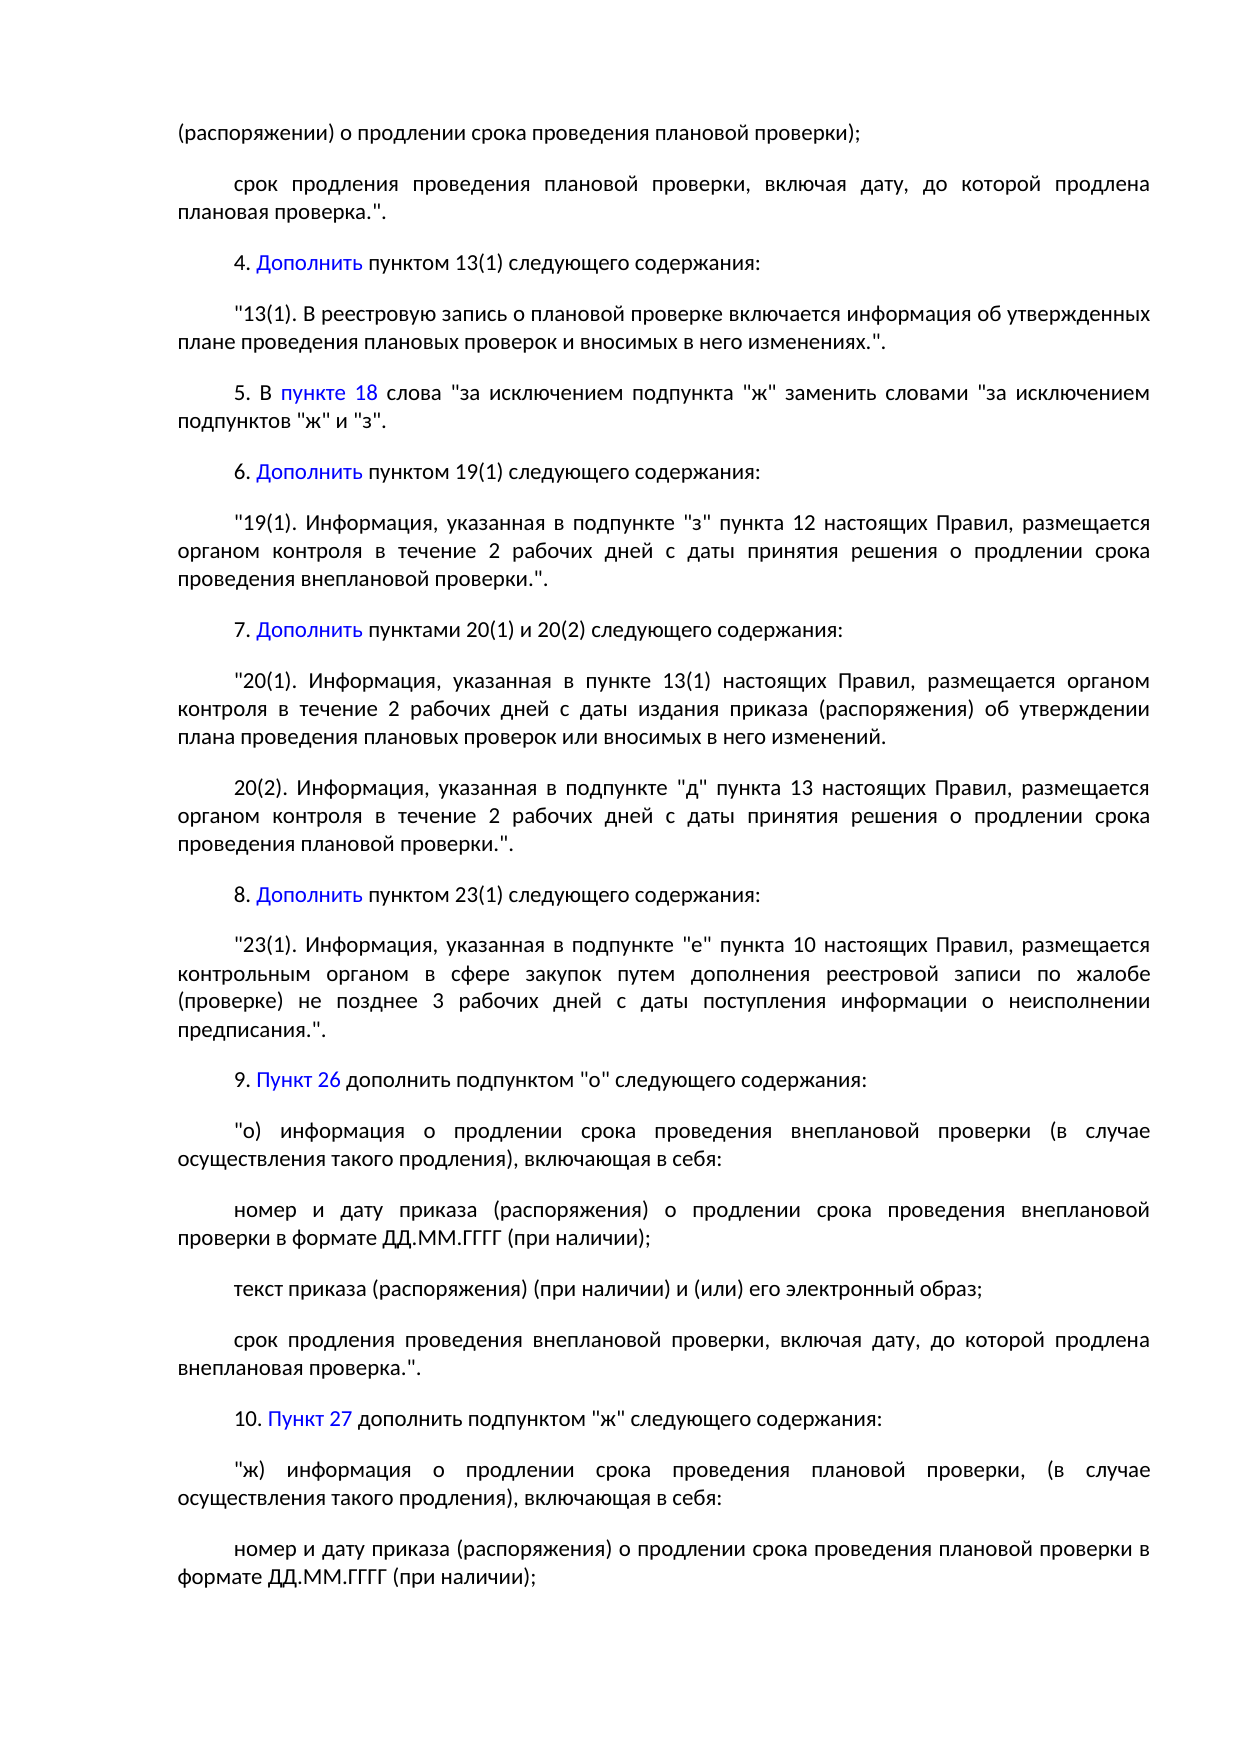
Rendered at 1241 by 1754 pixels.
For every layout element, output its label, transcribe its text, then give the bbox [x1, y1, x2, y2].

text 8. Дополнить пунктом 23(1) следующего содержания: [177, 880, 1152, 908]
text 5. В пункте 18 слова "за исключением подпункта "ж" заменить словами "за исключением подпунктов "ж" и "з". [177, 378, 1152, 434]
text срок продления проведения плановой проверки, включая дату, до которой продлена плановая проверка.". [177, 169, 1152, 225]
text 6. Дополнить пунктом 19(1) следующего содержания: [177, 457, 1152, 485]
text "ж) информация о продлении срока проведения плановой проверки, (в случае осуществления такого продления), включающая в себя: [177, 1455, 1152, 1511]
text 20(2). Информация, указанная в подпункте "д" пункта 13 настоящих Правил, размещается органом контроля в течение 2 рабочих дней с даты принятия решения о продлении срока проведения плановой проверки.". [177, 773, 1152, 857]
text номер и дату приказа (распоряжения) о продлении срока проведения внеплановой проверки в формате ДД.ММ.ГГГГ (при наличии); [177, 1196, 1152, 1252]
text 9. Пункт 26 дополнить подпунктом "о" следующего содержания: [177, 1066, 1152, 1094]
text 10. Пункт 27 дополнить подпунктом "ж" следующего содержания: [177, 1404, 1152, 1432]
text "19(1). Информация, указанная в подпункте "з" пункта 12 настоящих Правил, размещается органом контроля в течение 2 рабочих дней с даты принятия решения о продлении срока проведения внеплановой проверки.". [177, 508, 1152, 592]
text "13(1). В реестровую запись о плановой проверке включается информация об утвержденных плане проведения плановых проверок и вносимых в него изменениях.". [177, 299, 1152, 355]
text текст приказа (распоряжения) (при наличии) и (или) его электронный образ; [177, 1274, 1152, 1302]
text 7. Дополнить пунктами 20(1) и 20(2) следующего содержания: [177, 615, 1152, 643]
text "23(1). Информация, указанная в подпункте "е" пункта 10 настоящих Правил, размещается контрольным органом в сфере закупок путем дополнения реестровой записи по жалобе (проверке) не позднее 3 рабочих дней с даты поступления информации о неисполнении предписания.". [177, 931, 1152, 1043]
text "о) информация о продлении срока проведения внеплановой проверки (в случае осуществления такого продления), включающая в себя: [177, 1117, 1152, 1173]
text 4. Дополнить пунктом 13(1) следующего содержания: [177, 248, 1152, 276]
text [177, 118, 1152, 146]
text номер и дату приказа (распоряжения) о продлении срока проведения плановой проверки в формате ДД.ММ.ГГГГ (при наличии); [177, 1534, 1152, 1590]
text "20(1). Информация, указанная в пункте 13(1) настоящих Правил, размещается органом контроля в течение 2 рабочих дней с даты издания приказа (распоряжения) об утверждении плана проведения плановых проверок или вносимых в него изменений. [177, 666, 1152, 750]
text срок продления проведения внеплановой проверки, включая дату, до которой продлена внеплановая проверка.". [177, 1325, 1152, 1381]
